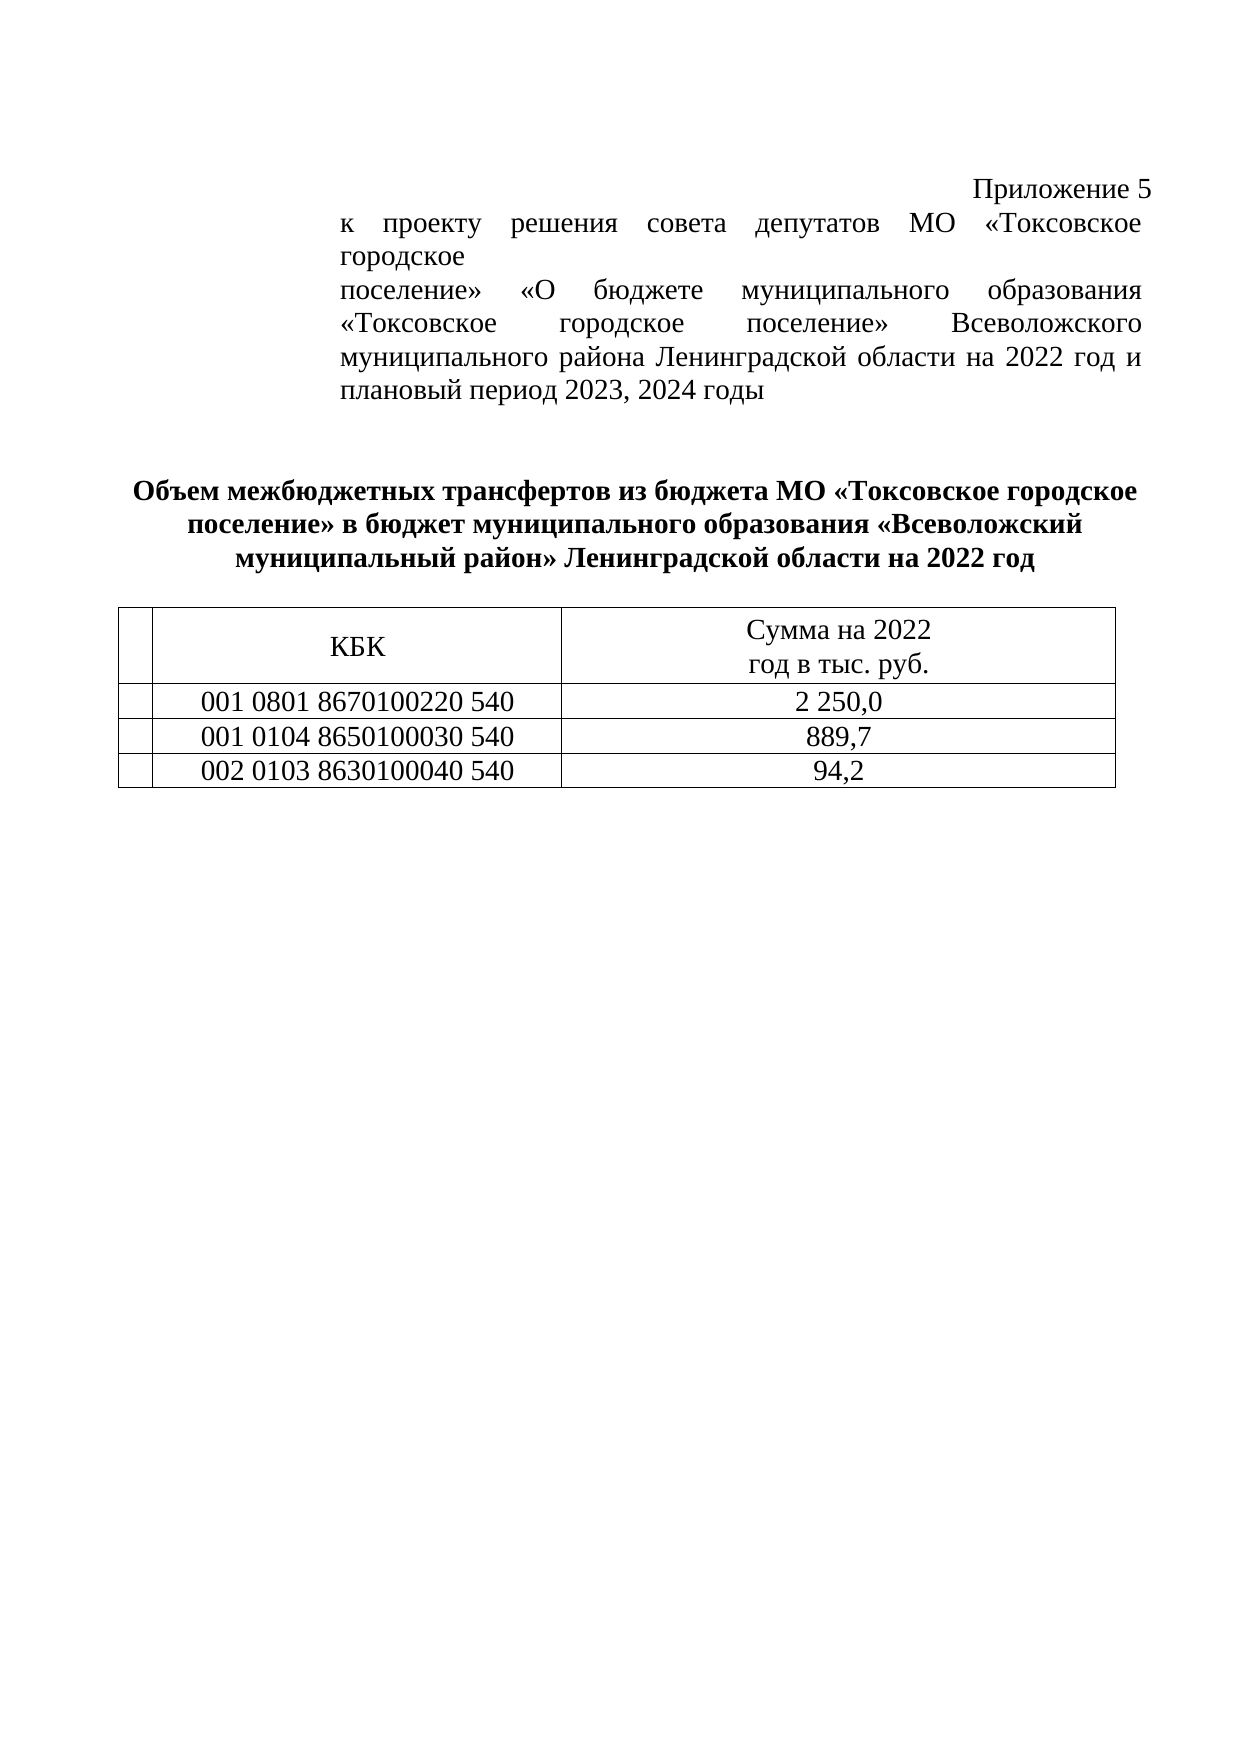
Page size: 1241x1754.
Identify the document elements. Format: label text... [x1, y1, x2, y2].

table_cell 94,2 [562, 754, 1115, 787]
table_header КБК [153, 608, 561, 683]
text к проекту решения совета депутатов МО «Токсовское городское [340, 205, 1142, 272]
table_cell 889,7 [562, 719, 1115, 752]
table_cell [119, 719, 152, 752]
table_cell 001 0104 8650100030 540 [153, 719, 561, 752]
text поселение» «О бюджете муниципального образования «Токсовское городское поселение» Всеволожского муниципального района Ленинградской области на 2022 год и плановый период 2023, 2024 годы [340, 272, 1142, 406]
text Приложение 5 [118, 171, 1152, 205]
table_cell 2 250,0 [562, 684, 1115, 718]
table_cell [119, 754, 152, 787]
text Объем межбюджетных трансфертов из бюджета МО «Токсовское городское поселение» в бюджет муниципального образования «Всеволожский муниципальный район» Ленинградской области на 2022 год [118, 473, 1152, 574]
table_header [119, 608, 152, 683]
table_cell 002 0103 8630100040 540 [153, 754, 561, 787]
table_cell [119, 684, 152, 718]
table_cell 001 0801 8670100220 540 [153, 684, 561, 718]
table_header Сумма на 2022 год в тыс. руб. [562, 608, 1115, 683]
